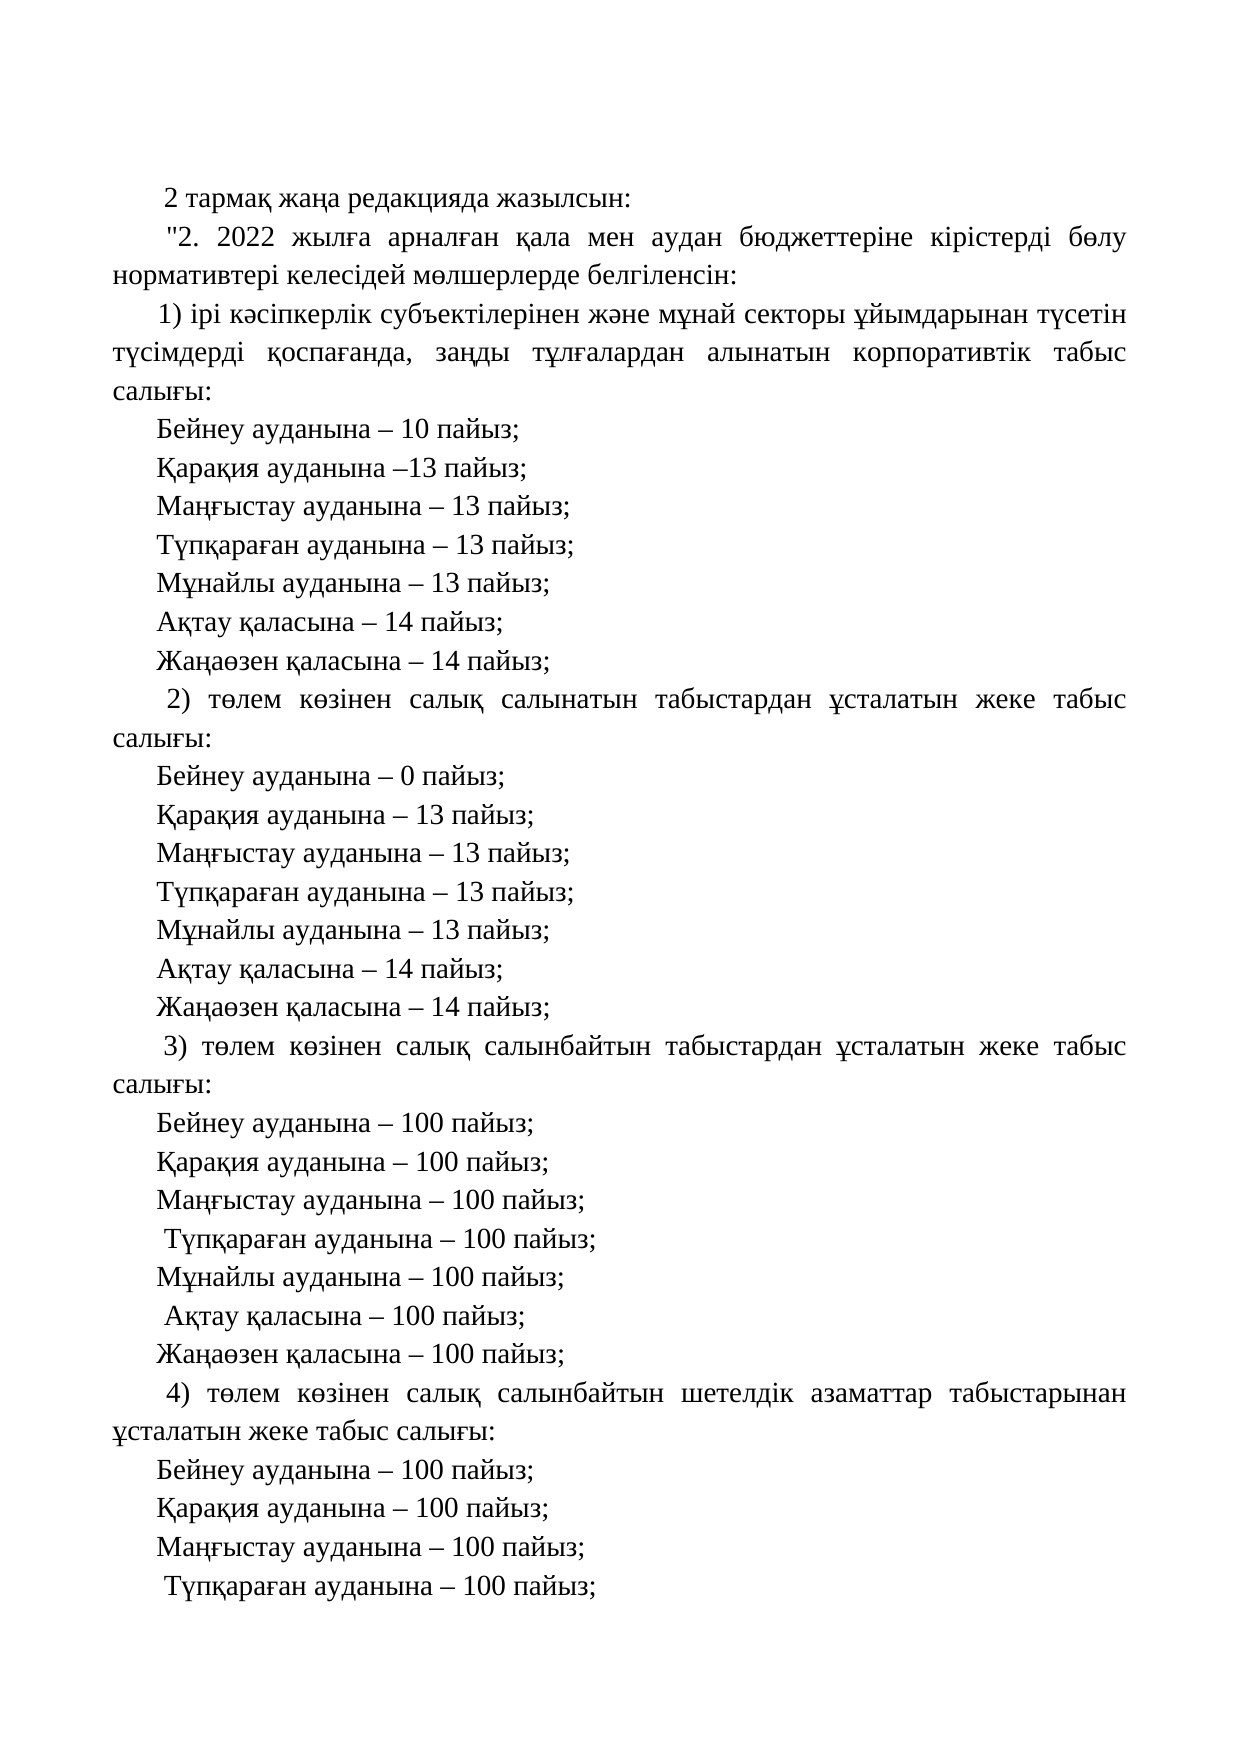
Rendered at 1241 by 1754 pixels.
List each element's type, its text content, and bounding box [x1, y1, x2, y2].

text Маңғыстау ауданына – 13 пайыз; [112, 835, 1128, 869]
text 2 тармақ жаңа редакцияда жазылсын: [112, 180, 1128, 214]
text 4) төлем көзінен салық салынбайтын шетелдік азаматтар табыстарынан ұсталатын жеке табыс салығы: [112, 1375, 1128, 1447]
text Ақтау қаласына – 100 пайыз; [112, 1298, 1128, 1331]
text Ақтау қаласына – 14 пайыз; [112, 604, 1128, 638]
text Бейнеу ауданына – 10 пайыз; [112, 411, 1128, 445]
text Мұнайлы ауданына – 13 пайыз; [112, 912, 1128, 946]
text Қарақия ауданына – 100 пайыз; [112, 1491, 1128, 1524]
text Мұнайлы ауданына – 13 пайыз; [112, 566, 1128, 599]
text Ақтау қаласына – 14 пайыз; [112, 951, 1128, 984]
text 3) төлем көзінен салық салынбайтын табыстардан ұсталатын жеке табыс салығы: [112, 1028, 1128, 1100]
text Бейнеу ауданына – 0 пайыз; [112, 758, 1128, 792]
text Түпқараған ауданына – 100 пайыз; [112, 1568, 1128, 1601]
text 2) төлем көзінен салық салынатын табыстардан ұсталатын жеке табыс салығы: [112, 681, 1128, 753]
text Мұнайлы ауданына – 100 пайыз; [112, 1259, 1128, 1293]
text Бейнеу ауданына – 100 пайыз; [112, 1452, 1128, 1486]
text Жаңаөзен қаласына – 14 пайыз; [112, 989, 1128, 1023]
text Жаңаөзен қаласына – 100 пайыз; [112, 1336, 1128, 1370]
text Қарақия ауданына – 13 пайыз; [112, 797, 1128, 830]
text Бейнеу ауданына – 100 пайыз; [112, 1105, 1128, 1139]
text Қарақия ауданына – 100 пайыз; [112, 1144, 1128, 1177]
text "2. 2022 жылға арналған қала мен аудан бюджеттеріне кірістерді бөлу нормативтері келесідей мөлшерлерде белгіленсін: [112, 219, 1128, 291]
text Жаңаөзен қаласына – 14 пайыз; [112, 643, 1128, 676]
text Түпқараған ауданына – 100 пайыз; [112, 1221, 1128, 1254]
text Маңғыстау ауданына – 100 пайыз; [112, 1529, 1128, 1563]
text 1) ірі кәсіпкерлік субъектілерінен және мұнай секторы ұйымдарынан түсетін түсімдерді қоспағанда, заңды тұлғалардан алынатын корпоративтік табыс салығы: [112, 296, 1128, 406]
text Қарақия ауданына –13 пайыз; [112, 450, 1128, 483]
text Түпқараған ауданына – 13 пайыз; [112, 527, 1128, 561]
text Маңғыстау ауданына – 100 пайыз; [112, 1182, 1128, 1216]
text Түпқараған ауданына – 13 пайыз; [112, 874, 1128, 907]
text Маңғыстау ауданына – 13 пайыз; [112, 488, 1128, 522]
